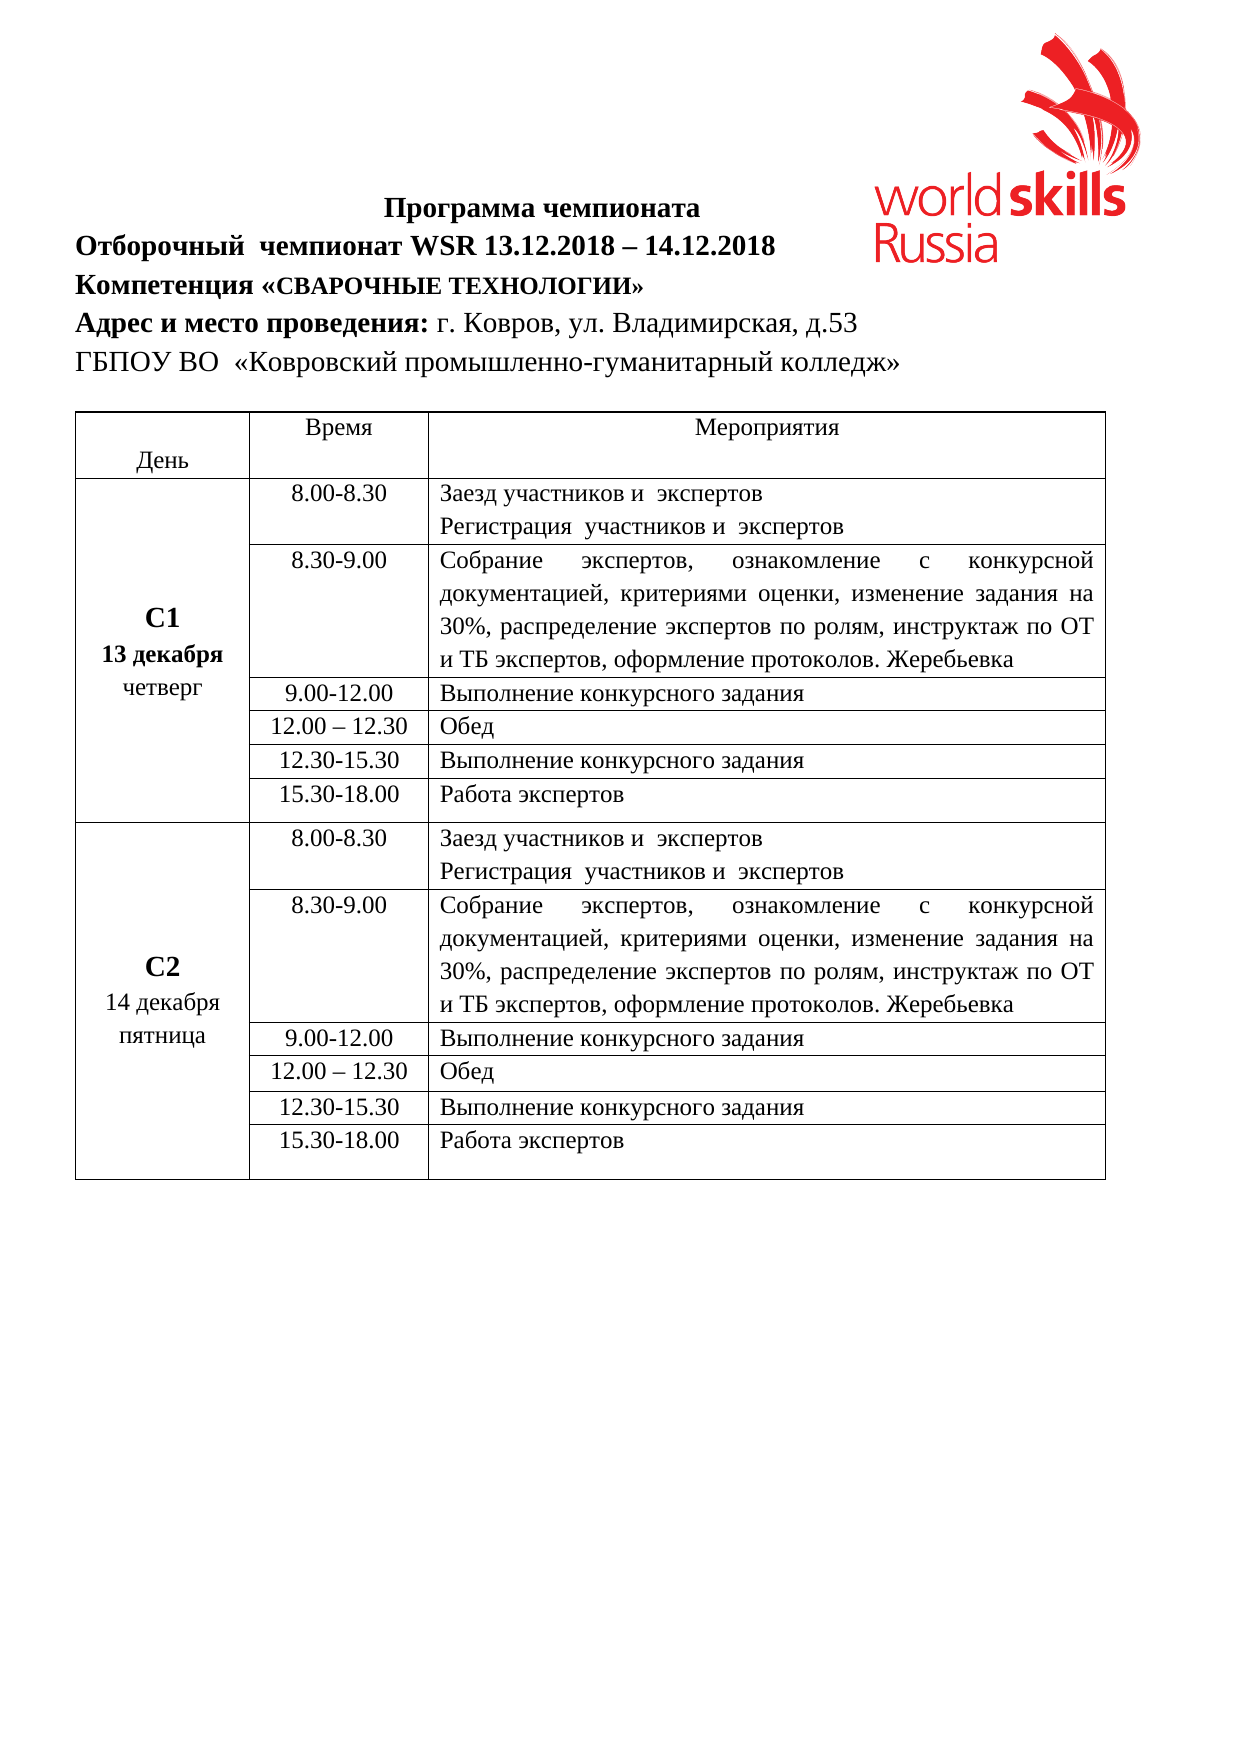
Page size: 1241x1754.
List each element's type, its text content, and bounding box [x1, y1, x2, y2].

table_cell 12.00 – 12.30 [250, 1056, 428, 1091]
table_cell Обед [429, 1056, 1105, 1091]
text Адрес и место проведения: г. Ковров, ул. Владимирская, д.53 [75, 306, 1165, 339]
text ГБПОУ ВО «Ковровский промышленно-гуманитарный колледж» [75, 344, 1165, 378]
text Программа чемпионата [75, 190, 874, 223]
table_cell 8.30-9.00 [250, 890, 428, 1022]
table_header Время [250, 413, 428, 477]
table_cell 8.00-8.30 [250, 479, 428, 544]
table_cell Собрание экспертов, ознакомление с конкурсной документацией, критериями оценки, изменение задания на 30%, распределение экспертов по ролям, инструктаж по ОТ и ТБ экспертов, оформление протоколов. Жеребьевка [429, 545, 1105, 677]
table_cell 15.30-18.00 [250, 779, 428, 822]
text Компетенция «СВАРОЧНЫЕ ТЕХНОЛОГИИ» [75, 267, 1165, 301]
table_header День [76, 413, 249, 477]
table_cell 9.00-12.00 [250, 678, 428, 710]
table_cell Выполнение конкурсного задания [429, 678, 1105, 710]
table_cell 12.30-15.30 [250, 745, 428, 778]
picture [874, 33, 1188, 263]
table_cell 9.00-12.00 [250, 1023, 428, 1055]
table_cell Заезд участников и экспертов Регистрация участников и экспертов [429, 479, 1105, 544]
table_cell Работа экспертов [429, 1125, 1105, 1178]
table_cell С1 13 декабря четверг [76, 479, 249, 822]
table_cell Заезд участников и экспертов Регистрация участников и экспертов [429, 823, 1105, 889]
table_cell Обед [429, 711, 1105, 744]
table_cell Выполнение конкурсного задания [429, 1023, 1105, 1055]
table_cell Выполнение конкурсного задания [429, 1092, 1105, 1124]
table_cell 12.30-15.30 [250, 1092, 428, 1124]
table_header Мероприятия [429, 413, 1105, 477]
text Отборочный чемпионат WSR 13.12.2018 – 14.12.2018 [75, 228, 874, 262]
table_cell 12.00 – 12.30 [250, 711, 428, 744]
table_cell Собрание экспертов, ознакомление с конкурсной документацией, критериями оценки, изменение задания на 30%, распределение экспертов по ролям, инструктаж по ОТ и ТБ экспертов, оформление протоколов. Жеребьевка [429, 890, 1105, 1022]
table_cell 8.30-9.00 [250, 545, 428, 677]
table_cell С2 14 декабря пятница [76, 823, 249, 1178]
table_cell Работа экспертов [429, 779, 1105, 822]
table_cell 8.00-8.30 [250, 823, 428, 889]
table_cell Выполнение конкурсного задания [429, 745, 1105, 778]
table_cell 15.30-18.00 [250, 1125, 428, 1178]
